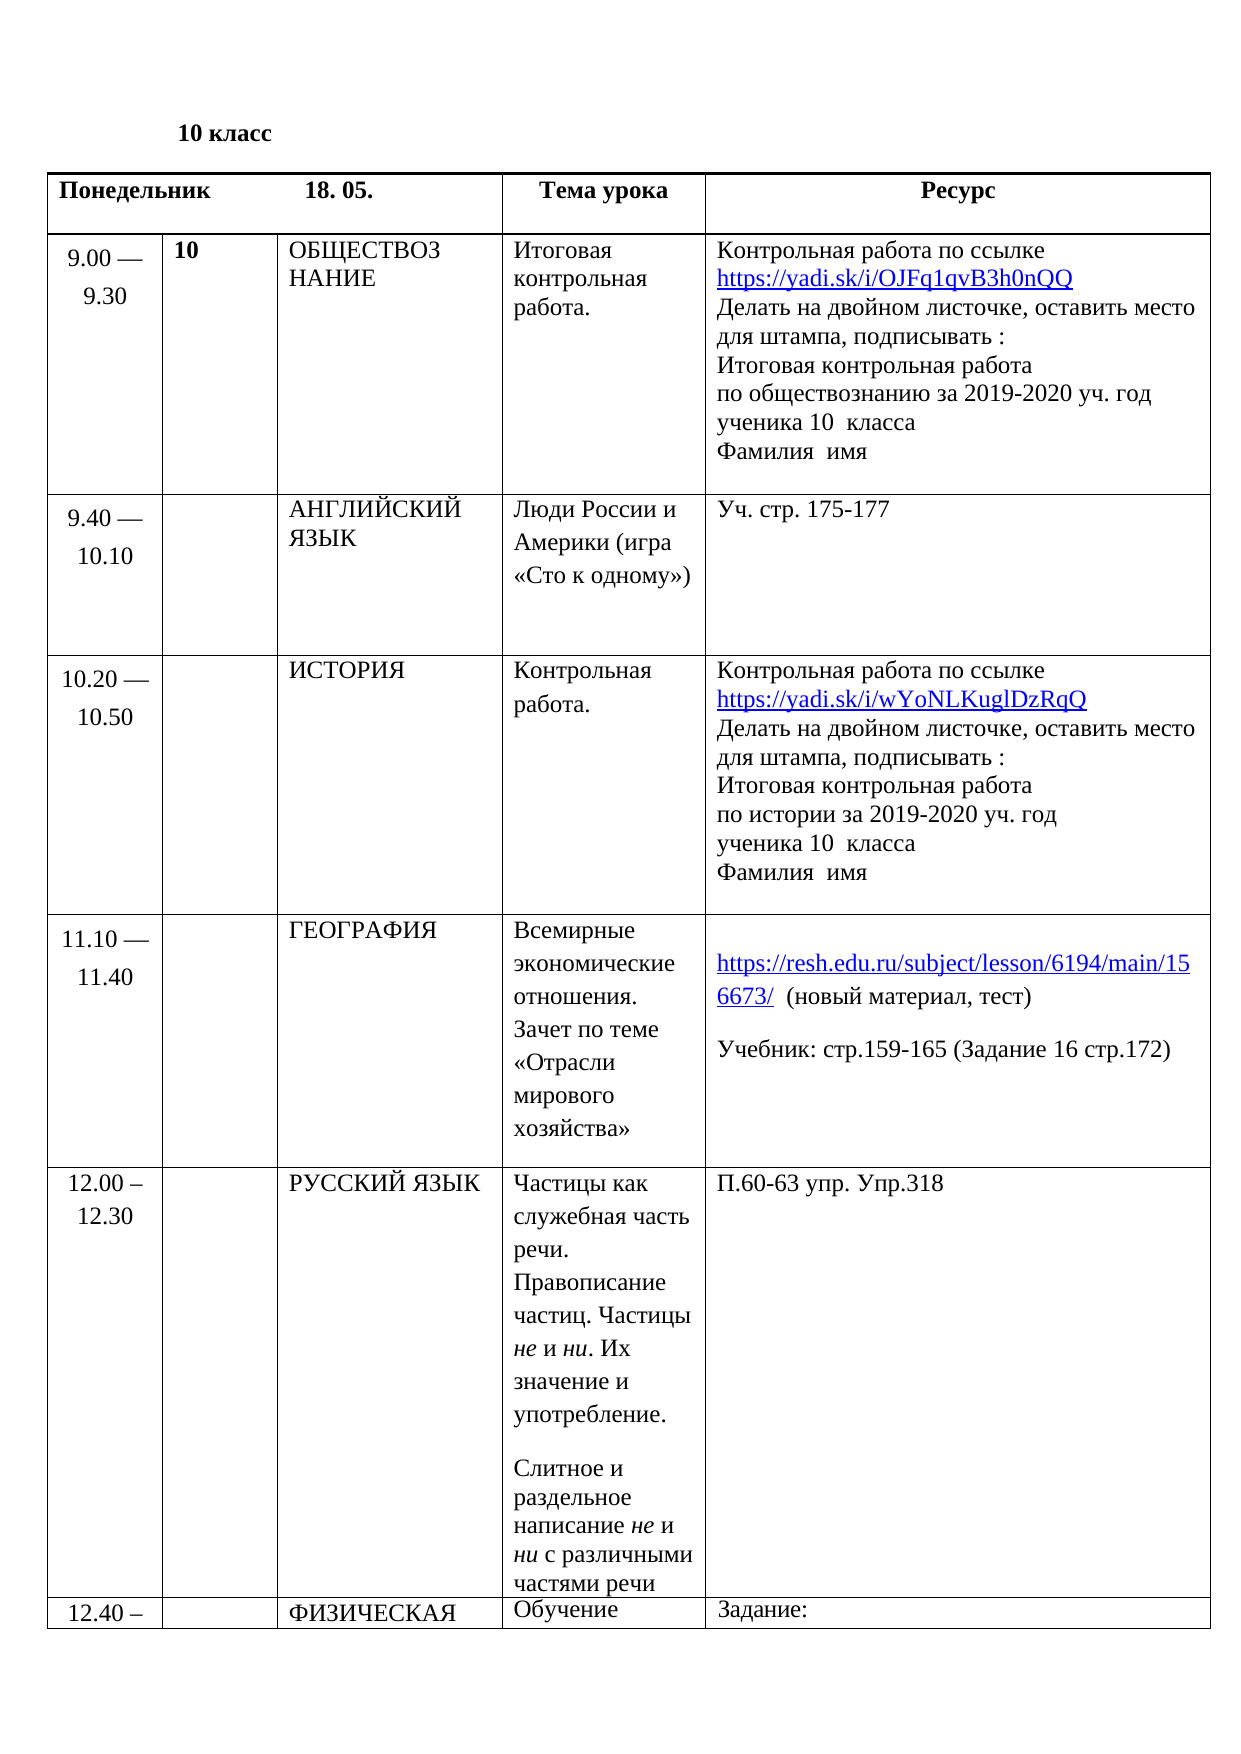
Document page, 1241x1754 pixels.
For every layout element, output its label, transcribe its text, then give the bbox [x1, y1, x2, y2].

table_cell АНГЛИЙСКИЙ ЯЗЫК [278, 495, 502, 654]
table_cell Контрольная работа по ссылке https://yadi.sk/i/OJFq1qvB3h0nQQ Делать на двойном листочке, оставить место для штампа, подписывать : Итоговая контрольная работа по обществознанию за 2019-2020 уч. год ученика 10 класса Фамилия имя [706, 235, 1210, 493]
table_header Понедельник 18. 05. [48, 175, 502, 233]
table_cell 12.40 – 13.10 [48, 1598, 162, 1628]
table_cell Люди России и Америки (игра «Сто к одному») [503, 495, 705, 654]
table_cell ИСТОРИЯ [278, 656, 502, 914]
table_header Ресурс [706, 175, 1210, 233]
table_cell 9.40 — 10.10 [48, 495, 162, 654]
table_cell 9.00 — 9.30 [48, 235, 162, 493]
table_cell [163, 915, 277, 1167]
table_cell [163, 656, 277, 914]
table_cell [706, 1598, 1210, 1628]
table_cell https://resh.edu.ru/subject/lesson/6194/main/156673/ (новый материал, тест) Учебник: стр.159-165 (Задание 16 стр.172) [706, 915, 1210, 1167]
text 10 класс [177, 118, 1152, 147]
table_cell [163, 495, 277, 654]
table_cell ФИЗИЧЕСКАЯ КУЛЬТУРА [278, 1598, 502, 1628]
table_cell Итоговая контрольная работа. [503, 235, 705, 493]
table_cell [163, 1598, 277, 1628]
table_cell ГЕОГРАФИЯ [278, 915, 502, 1167]
table_cell РУССКИЙ ЯЗЫК [278, 1168, 502, 1597]
table_cell 11.10 — 11.40 [48, 915, 162, 1167]
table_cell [503, 1598, 705, 1628]
table_cell Контрольная работа по ссылке https://yadi.sk/i/wYoNLKuglDzRqQ Делать на двойном листочке, оставить место для штампа, подписывать : Итоговая контрольная работа по истории за 2019-2020 уч. год ученика 10 класса Фамилия имя [706, 656, 1210, 914]
table_cell ОБЩЕСТВОЗ НАНИЕ [278, 235, 502, 493]
table_cell П.60-63 упр. Упр.318 [706, 1168, 1210, 1597]
table_cell Контрольная работа. [503, 656, 705, 914]
table_cell Частицы как служебная часть речи. Правописание частиц. Частицы не и ни. Их значение и употребление. Слитное и раздельное написание не и ни с различными частями речи [503, 1168, 705, 1597]
table_header Тема урока [503, 175, 705, 233]
table_cell [163, 1168, 277, 1597]
table_cell 12.00 – 12.30 [48, 1168, 162, 1597]
table_cell Всемирные экономические отношения. Зачет по теме «Отрасли мирового хозяйства» [503, 915, 705, 1167]
table_cell Уч. стр. 175-177 [706, 495, 1210, 654]
table_cell 10 [163, 235, 277, 493]
table_cell 10.20 — 10.50 [48, 656, 162, 914]
